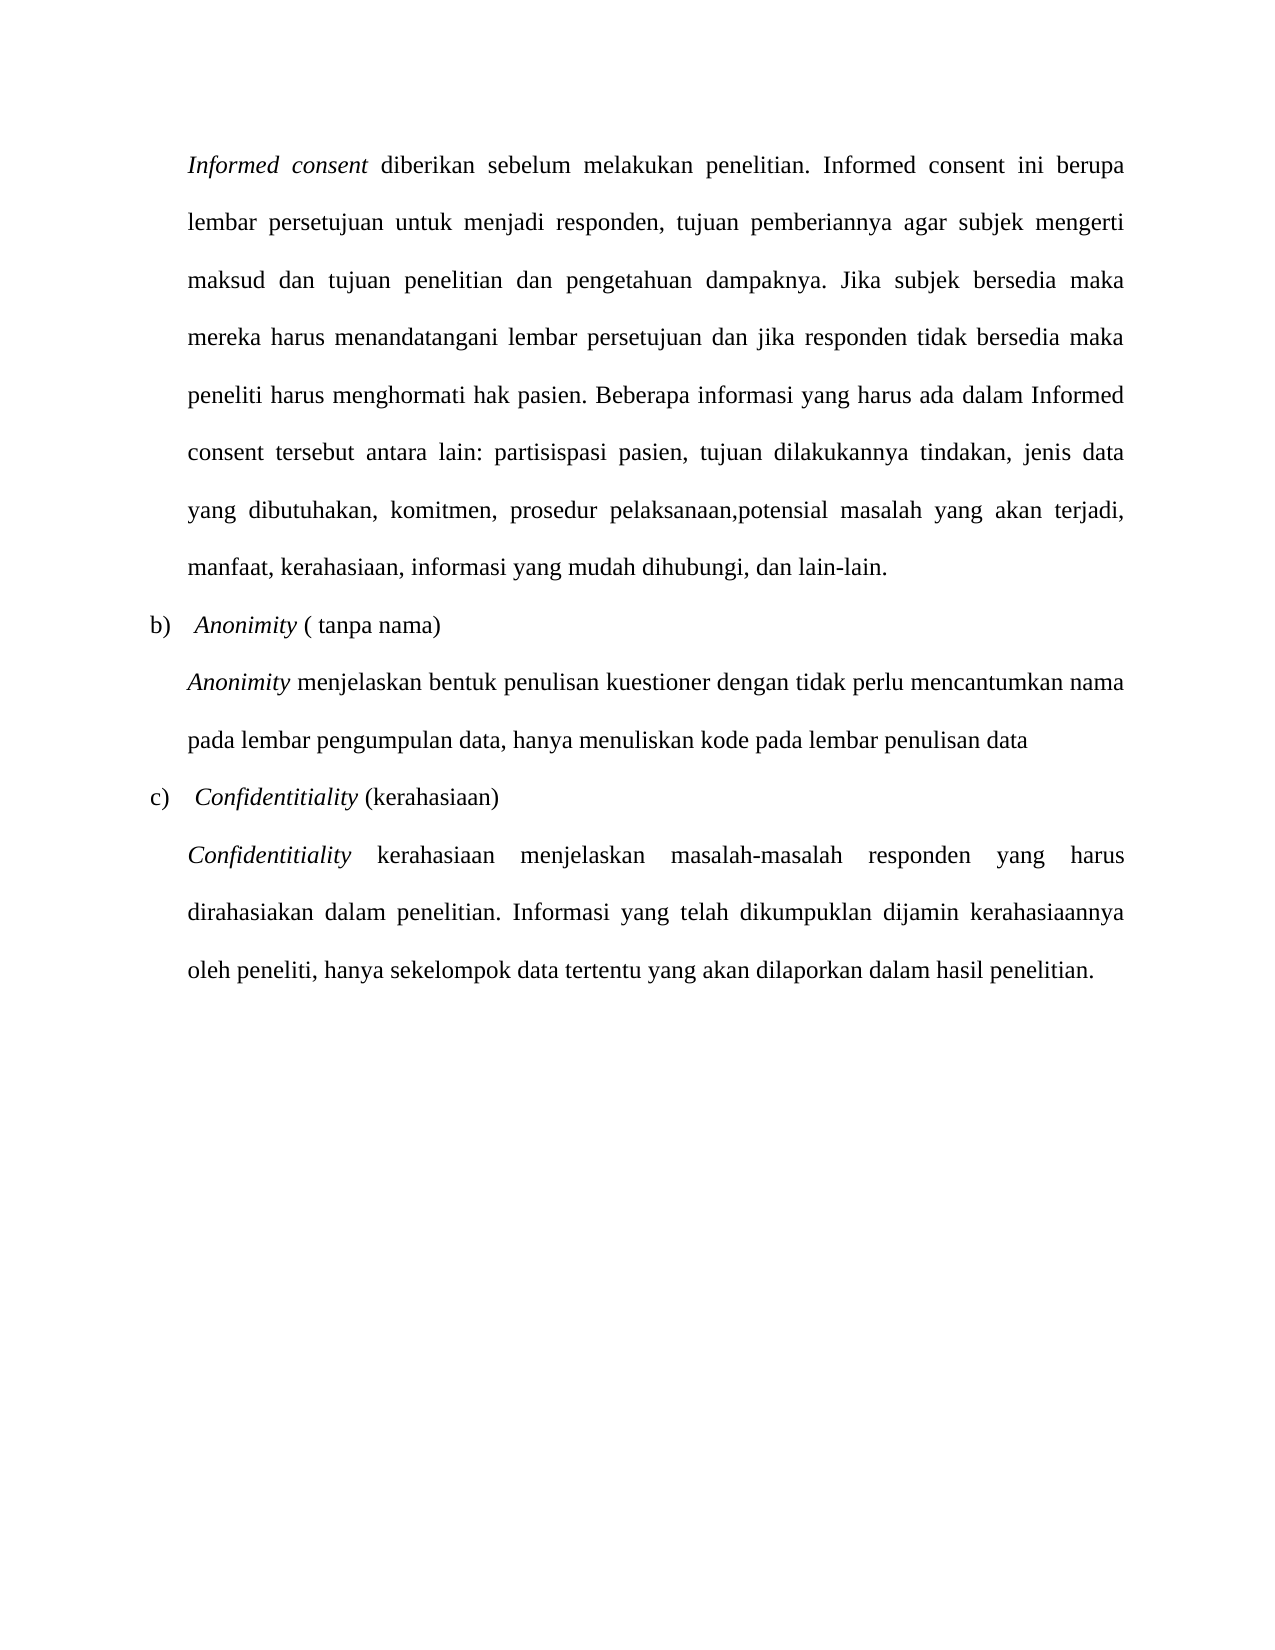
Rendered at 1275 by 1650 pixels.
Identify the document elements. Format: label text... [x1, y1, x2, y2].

text Confidentitiality kerahasiaan menjelaskan masalah-masalah responden yang harus dirahasiakan dalam penelitian. Informasi yang telah dikumpuklan dijamin kerahasiaannya oleh peneliti, hanya sekelompok data tertentu yang akan dilaporkan dalam hasil penelitian. [187, 840, 1125, 984]
list Confidentitiality (kerahasiaan) [150, 782, 1125, 811]
text Informed consent diberikan sebelum melakukan penelitian. Informed consent ini berupa lembar persetujuan untuk menjadi responden, tujuan pemberiannya agar subjek mengerti maksud dan tujuan penelitian dan pengetahuan dampaknya. Jika subjek bersedia maka mereka harus menandatangani lembar persetujuan dan jika responden tidak bersedia maka peneliti harus menghormati hak pasien. Beberapa informasi yang harus ada dalam Informed consent tersebut antara lain: partisispasi pasien, tujuan dilakukannya tindakan, jenis data yang dibutuhakan, komitmen, prosedur pelaksanaan,potensial masalah yang akan terjadi, manfaat, kerahasiaan, informasi yang mudah dihubungi, dan lain-lain. [187, 150, 1125, 581]
list Anonimity ( tanpa nama) [150, 610, 1125, 639]
text Anonimity menjelaskan bentuk penulisan kuestioner dengan tidak perlu mencantumkan nama pada lembar pengumpulan data, hanya menuliskan kode pada lembar penulisan data [187, 667, 1125, 754]
